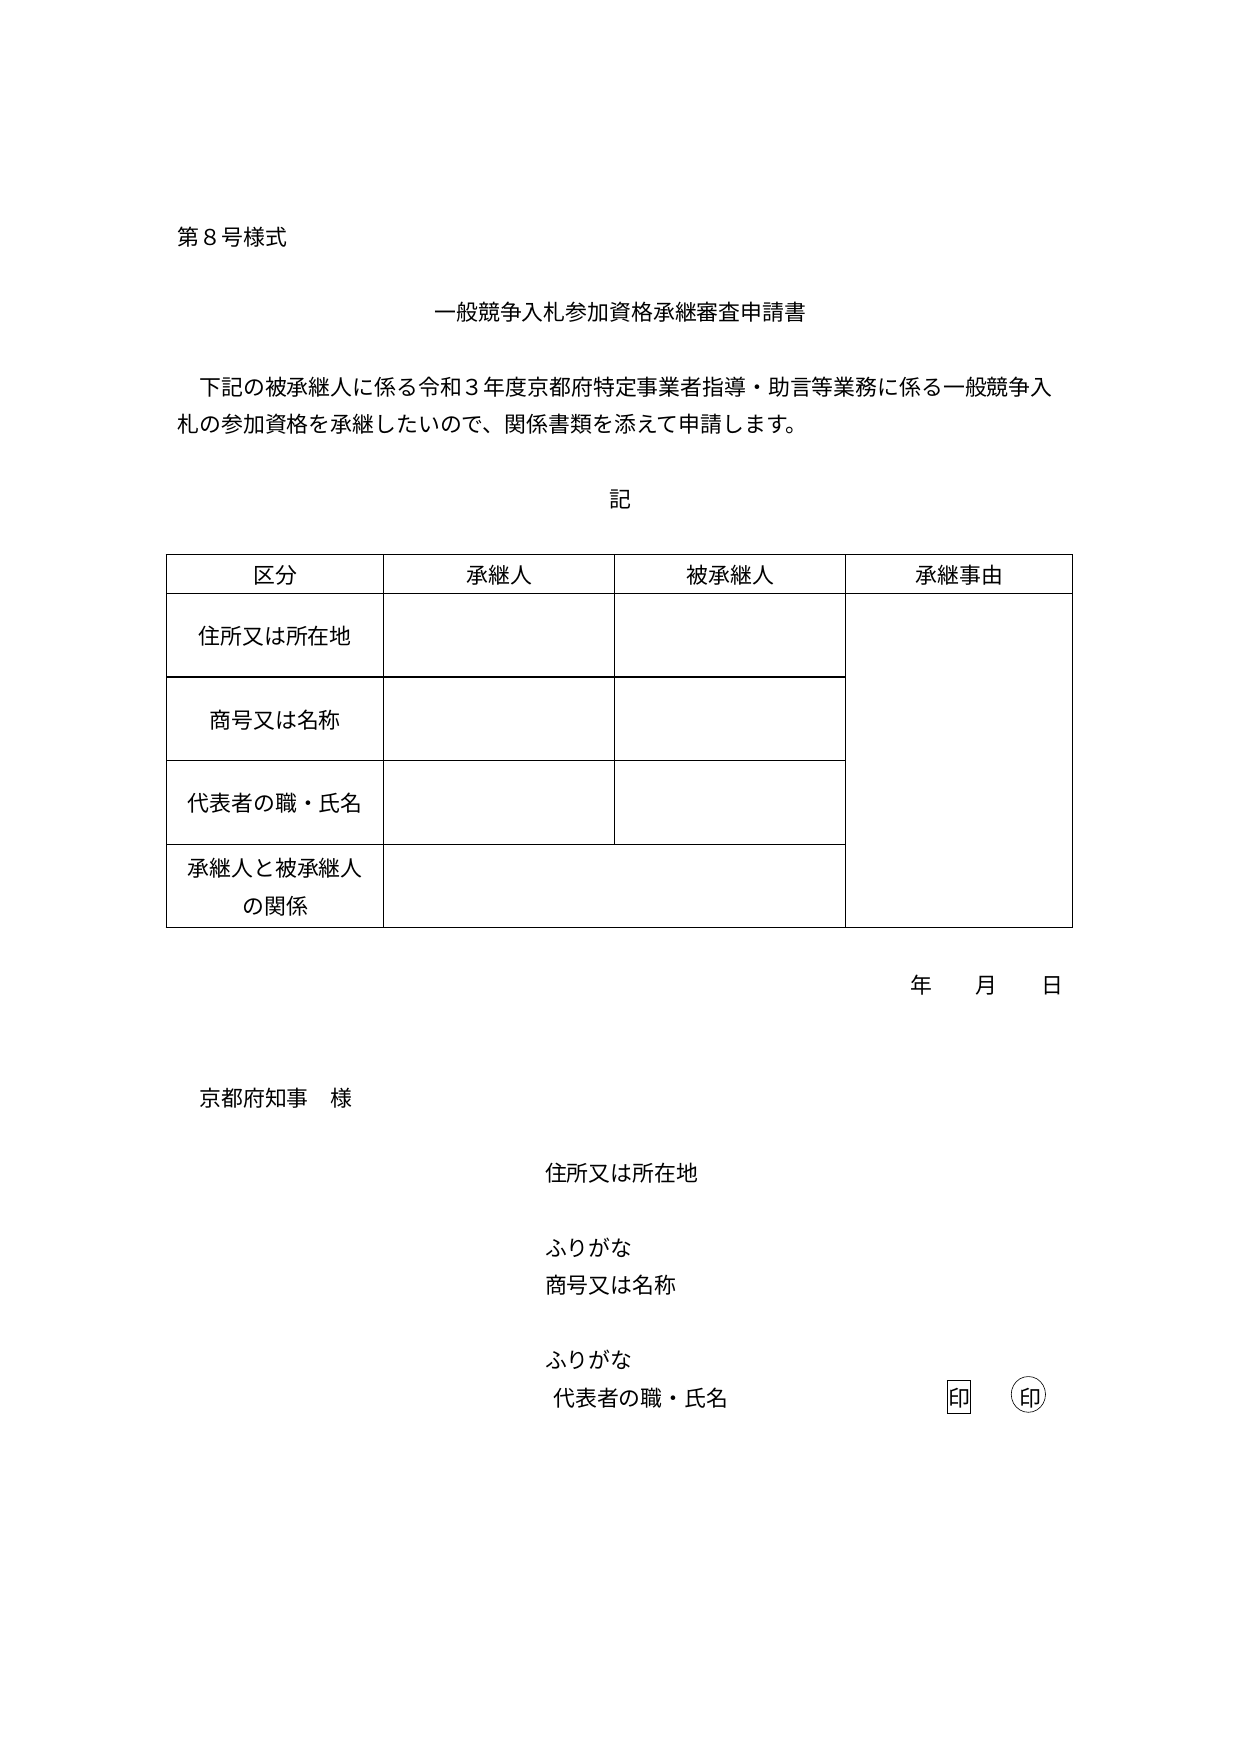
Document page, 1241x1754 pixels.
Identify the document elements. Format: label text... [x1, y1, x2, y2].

table_cell 承継人と被承継人の関係 [167, 845, 383, 927]
text 年 月 日 [177, 966, 1063, 1003]
table_cell [615, 678, 845, 760]
table_header 承継事由 [846, 555, 1072, 593]
text ふりがな [545, 1228, 1063, 1266]
table_cell 商号又は名称 [167, 678, 383, 760]
table_cell [384, 678, 614, 760]
table_cell [615, 594, 845, 676]
text 住所又は所在地 [545, 1153, 1063, 1191]
subtitle 記 [177, 479, 1063, 517]
text 代表者の職・氏名 印 印 [177, 1378, 1041, 1416]
table_header 区分 [167, 555, 383, 593]
text 京都府知事 様 [177, 1078, 1063, 1116]
table_cell [615, 761, 845, 843]
text ふりがな [545, 1341, 1063, 1378]
text 第８号様式 [177, 217, 1063, 254]
text 一般競争入札参加資格承継審査申請書 [177, 292, 1063, 329]
table_cell [384, 594, 614, 676]
text 商号又は名称 [545, 1266, 1063, 1303]
table_cell [846, 594, 1072, 927]
table_cell [384, 761, 614, 843]
table_cell [384, 845, 845, 927]
table_header 承継人 [384, 555, 614, 593]
table_cell 代表者の職・氏名 [167, 761, 383, 843]
table_header 被承継人 [615, 555, 845, 593]
table_cell 住所又は所在地 [167, 594, 383, 676]
text 下記の被承継人に係る令和３年度京都府特定事業者指導・助言等業務に係る一般競争入札の参加資格を承継したいので、関係書類を添えて申請します。 [177, 367, 1063, 442]
